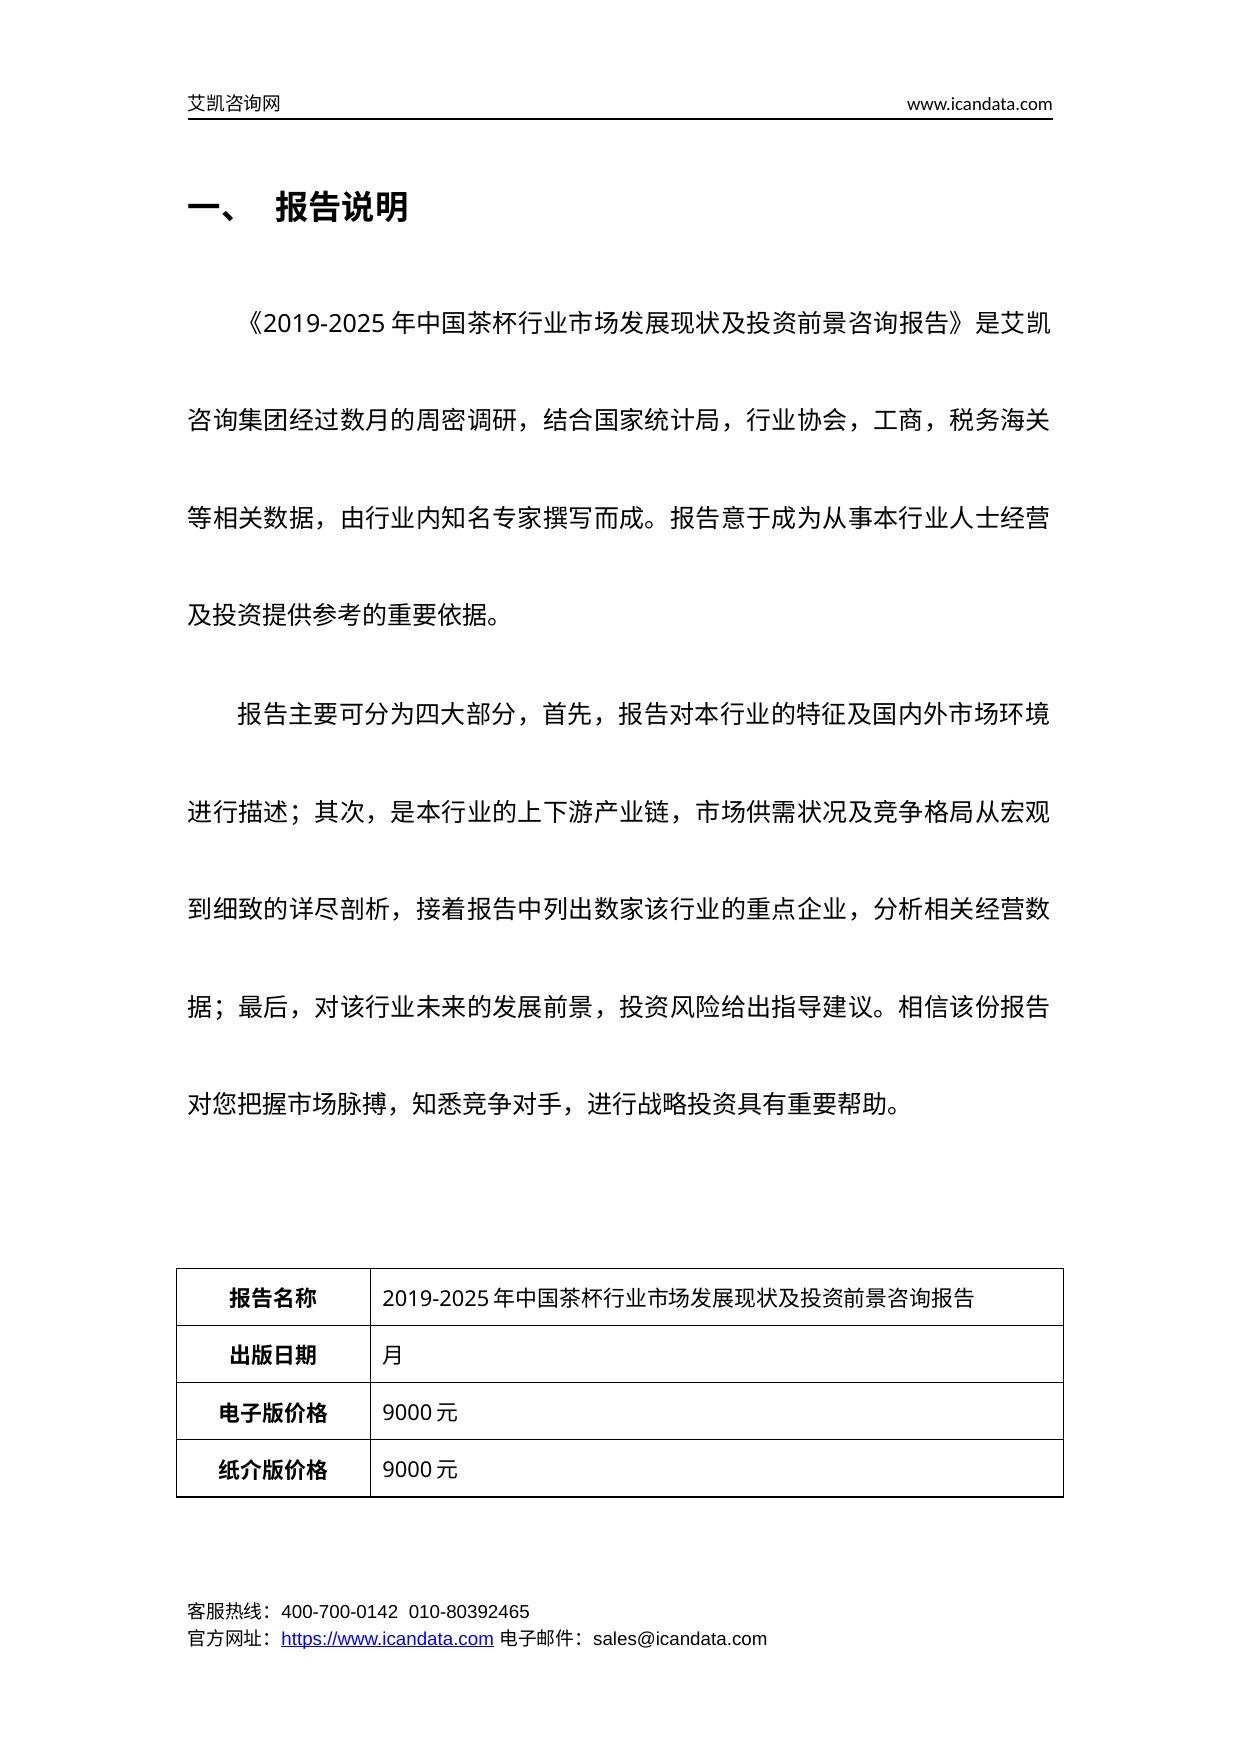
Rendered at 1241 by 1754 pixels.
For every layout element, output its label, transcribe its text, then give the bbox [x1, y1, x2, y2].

text 报告主要可分为四大部分，首先，报告对本行业的特征及国内外市场环境进行描述；其次，是本行业的上下游产业链，市场供需状况及竞争格局从宏观到细致的详尽剖析，接着报告中列出数家该行业的重点企业，分析相关经营数据；最后，对该行业未来的发展前景，投资风险给出指导建议。相信该份报告对您把握市场脉搏，知悉竞争对手，进行战略投资具有重要帮助。 [187, 681, 1053, 1136]
table_cell 9000元 [371, 1440, 1063, 1496]
table_cell 电子版价格 [177, 1383, 370, 1439]
table_header 2019-2025年中国茶杯行业市场发展现状及投资前景咨询报告 [371, 1269, 1063, 1325]
table_cell 9000元 [371, 1383, 1063, 1439]
table_header 报告名称 [177, 1269, 370, 1325]
text 《2019-2025年中国茶杯行业市场发展现状及投资前景咨询报告》是艾凯咨询集团经过数月的周密调研，结合国家统计局，行业协会，工商，税务海关等相关数据，由行业内知名专家撰写而成。报告意于成为从事本行业人士经营及投资提供参考的重要依据。 [187, 289, 1053, 646]
table_cell 出版日期 [177, 1326, 370, 1382]
subtitle 报告说明 [187, 172, 1053, 237]
table_cell 纸介版价格 [177, 1440, 370, 1496]
table_cell 月 [371, 1326, 1063, 1382]
